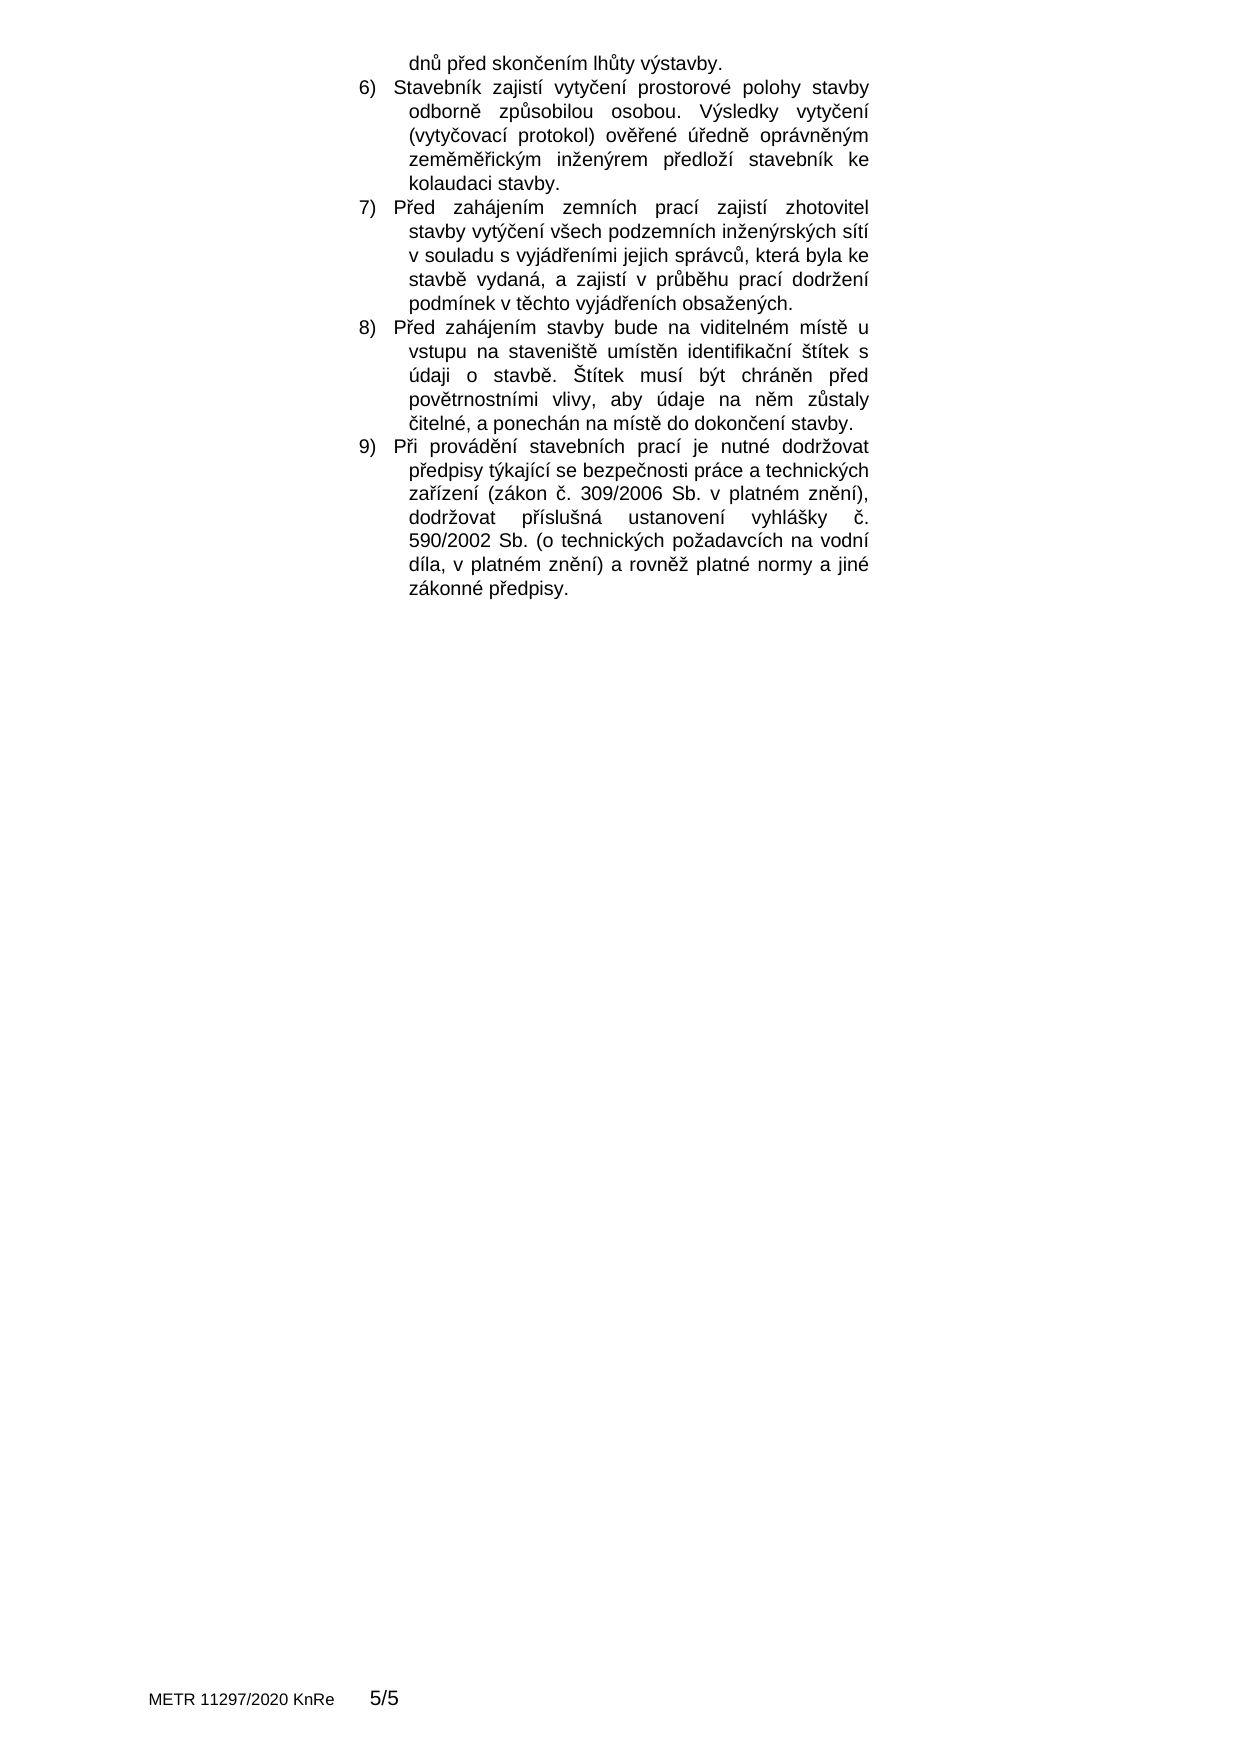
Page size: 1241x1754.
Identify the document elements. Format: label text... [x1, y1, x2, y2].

list Stavebník zajistí vytyčení prostorové polohy stavby odborně způsobilou osobou. Výsledky vytyčení (vytyčovací protokol) ověřené úředně oprávněným zeměměřickým inženýrem předloží stavebník ke kolaudaci stavby. [358, 76, 870, 195]
list Před zahájením zemních prací zajistí zhotovitel stavby vytýčení všech podzemních inženýrských sítí v souladu s vyjádřeními jejich správců, která byla ke stavbě vydaná, a zajistí v průběhu prací dodržení podmínek v těchto vyjádřeních obsažených. [358, 195, 870, 315]
list Při provádění stavebních prací je nutné dodržovat předpisy týkající se bezpečnosti práce a technických zařízení (zákon č. 309/2006 Sb. v platném znění), dodržovat příslušná ustanovení vyhlášky č. 590/2002 Sb. (o technických požadavcích na vodní díla, v platném znění) a rovněž platné normy a jiné zákonné předpisy. [358, 435, 870, 600]
list Před zahájením stavby bude na viditelném místě u vstupu na staveniště umístěn identifikační štítek s údaji o stavbě. Štítek musí být chráněn před povětrnostními vlivy, aby údaje na něm zůstaly čitelné, a ponechán na místě do dokončení stavby. [358, 315, 870, 435]
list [358, 52, 870, 76]
